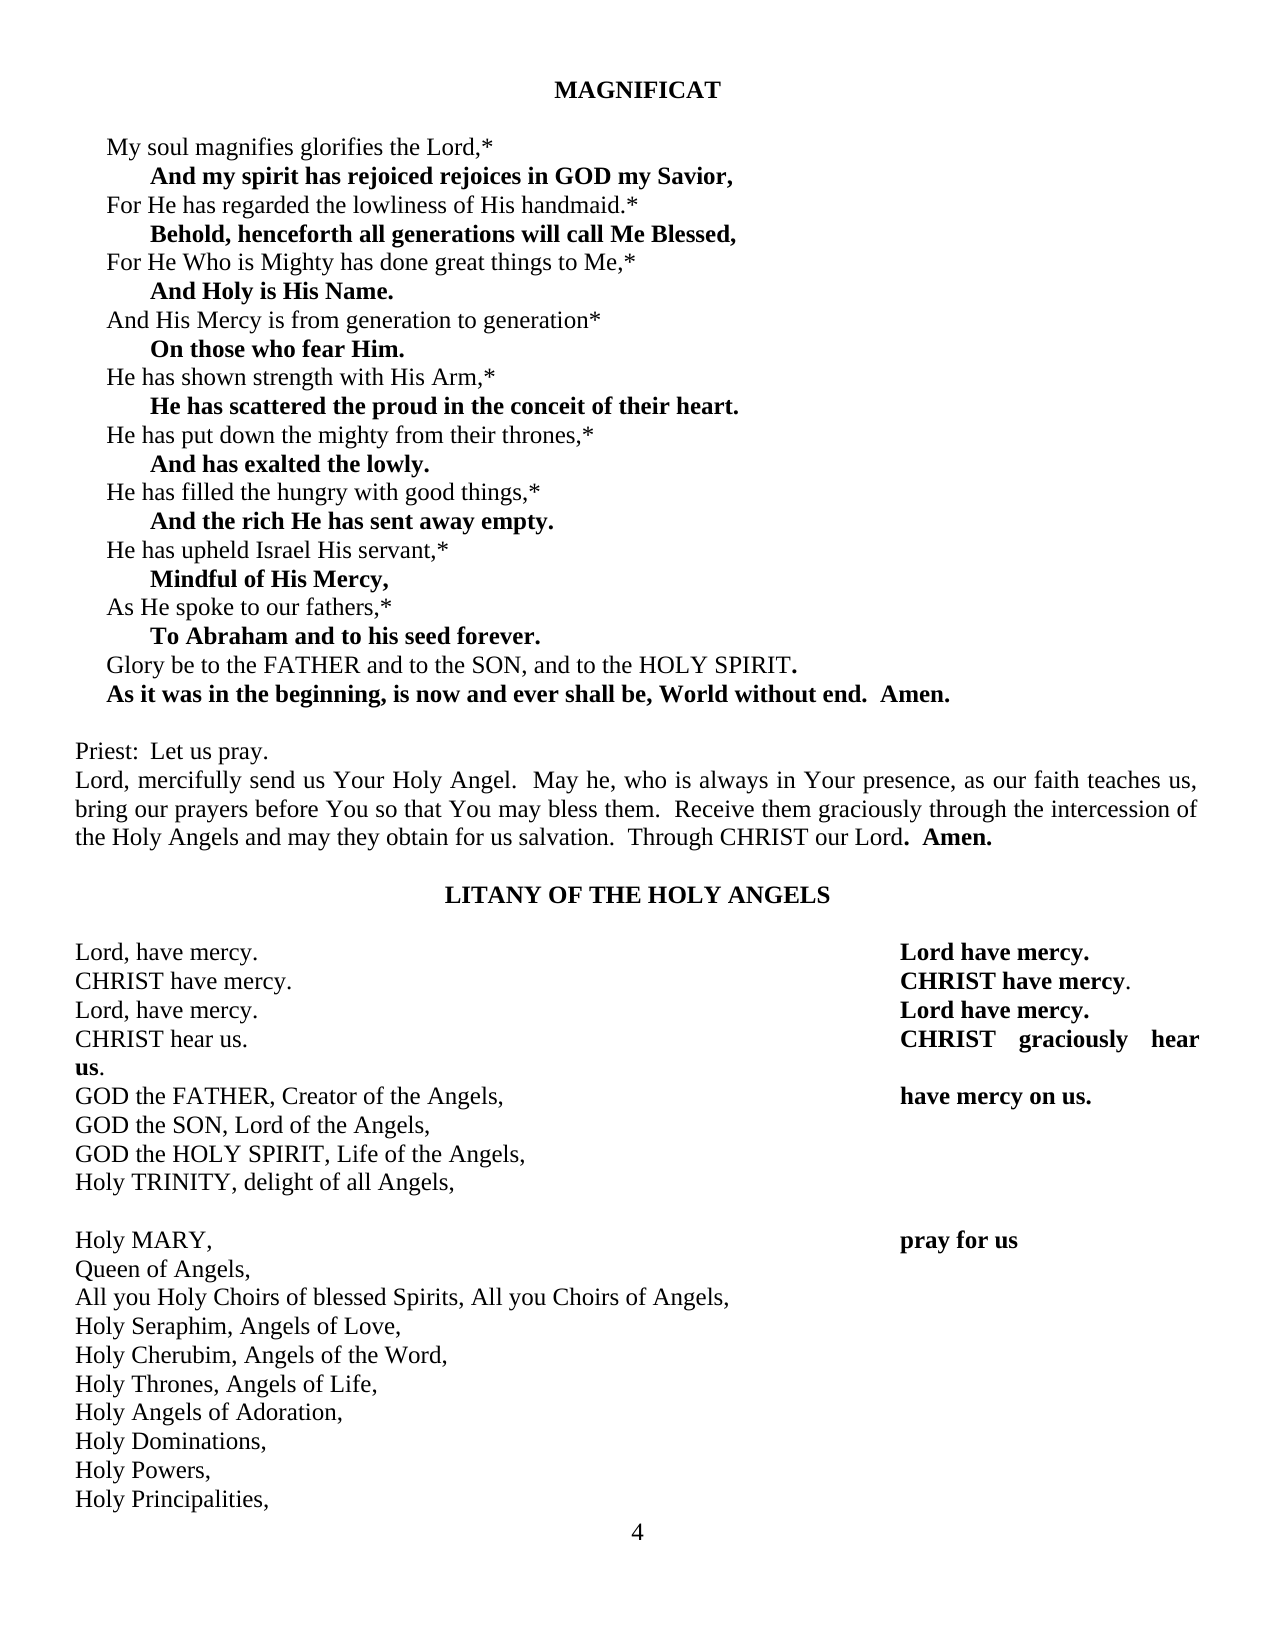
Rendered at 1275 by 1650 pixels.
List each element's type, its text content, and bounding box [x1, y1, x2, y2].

text Holy Powers, [75, 1455, 1200, 1484]
text Holy Dominations, [75, 1426, 1200, 1455]
text CHRIST hear us. CHRIST graciously hear us. [75, 1024, 1200, 1081]
text To Abraham and to his seed forever. [75, 621, 1200, 650]
text He has upheld Israel His servant,* [75, 535, 1200, 564]
text And His Mercy is from generation to generation* [75, 305, 1200, 334]
text And Holy is His Name. [75, 276, 1200, 305]
text Lord, have mercy. Lord have mercy. [75, 995, 1200, 1024]
text As He spoke to our fathers,* [75, 592, 1200, 621]
text GOD the HOLY SPIRIT, Life of the Angels, [75, 1139, 1200, 1167]
text GOD the FATHER, Creator of the Angels, have mercy on us. [75, 1081, 1200, 1110]
text For He Who is Mighty has done great things to Me,* [75, 247, 1200, 276]
text Lord, have mercy. Lord have mercy. [75, 937, 1200, 966]
text Priest: Let us pray. [75, 736, 1200, 765]
text Queen of Angels, [75, 1254, 1200, 1282]
text And has exalted the lowly. [75, 449, 1200, 477]
text On those who fear Him. [75, 334, 1200, 362]
text Lord, mercifully send us Your Holy Angel. May he, who is always in Your presence, as our faith teaches us, bring our prayers before You so that You may bless them. Receive them graciously through the intercession of the Holy Angels and may they obtain for us salvation. Through CHRIST our Lord. Amen. [75, 765, 1200, 851]
text LITANY OF THE HOLY ANGELS [75, 880, 1200, 909]
text Holy Principalities, [75, 1484, 1200, 1512]
text Behold, henceforth all generations will call Me Blessed, [75, 219, 1200, 247]
text He has scattered the proud in the conceit of their heart. [75, 391, 1200, 420]
text Holy Thrones, Angels of Life, [75, 1369, 1200, 1397]
text Holy Seraphim, Angels of Love, [75, 1311, 1200, 1340]
text He has filled the hungry with good things,* [75, 477, 1200, 506]
text Holy Cherubim, Angels of the Word, [75, 1340, 1200, 1369]
text My soul magnifies glorifies the Lord,* [75, 132, 1200, 161]
text MAGNIFICAT [75, 75, 1200, 104]
text Holy , pray for us [75, 1225, 1200, 1254]
text And the rich He has sent away empty. [75, 506, 1200, 535]
text GOD the , Lord of the Angels, [75, 1110, 1200, 1139]
text He has put down the mighty from their thrones,* [75, 420, 1200, 449]
text Glory be to the FATHER and to the , and to the HOLY SPIRIT. [75, 650, 1200, 679]
text And my spirit has rejoiced rejoices in GOD my Savior, [75, 161, 1200, 190]
text All you Holy Choirs of blessed Spirits, All you Choirs of Angels, [75, 1282, 1200, 1311]
text He has shown strength with His Arm,* [75, 362, 1200, 391]
text CHRIST have mercy. CHRIST have mercy. [75, 966, 1200, 995]
text Holy Angels of Adoration, [75, 1397, 1200, 1426]
text Holy TRINITY, delight of all Angels, [75, 1167, 1200, 1196]
text Mindful of His Mercy, [75, 564, 1200, 592]
text As it was in the beginning, is now and ever shall be, World without end. Amen. [75, 679, 1200, 707]
text For He has regarded the lowliness of His handmaid.* [75, 190, 1200, 219]
